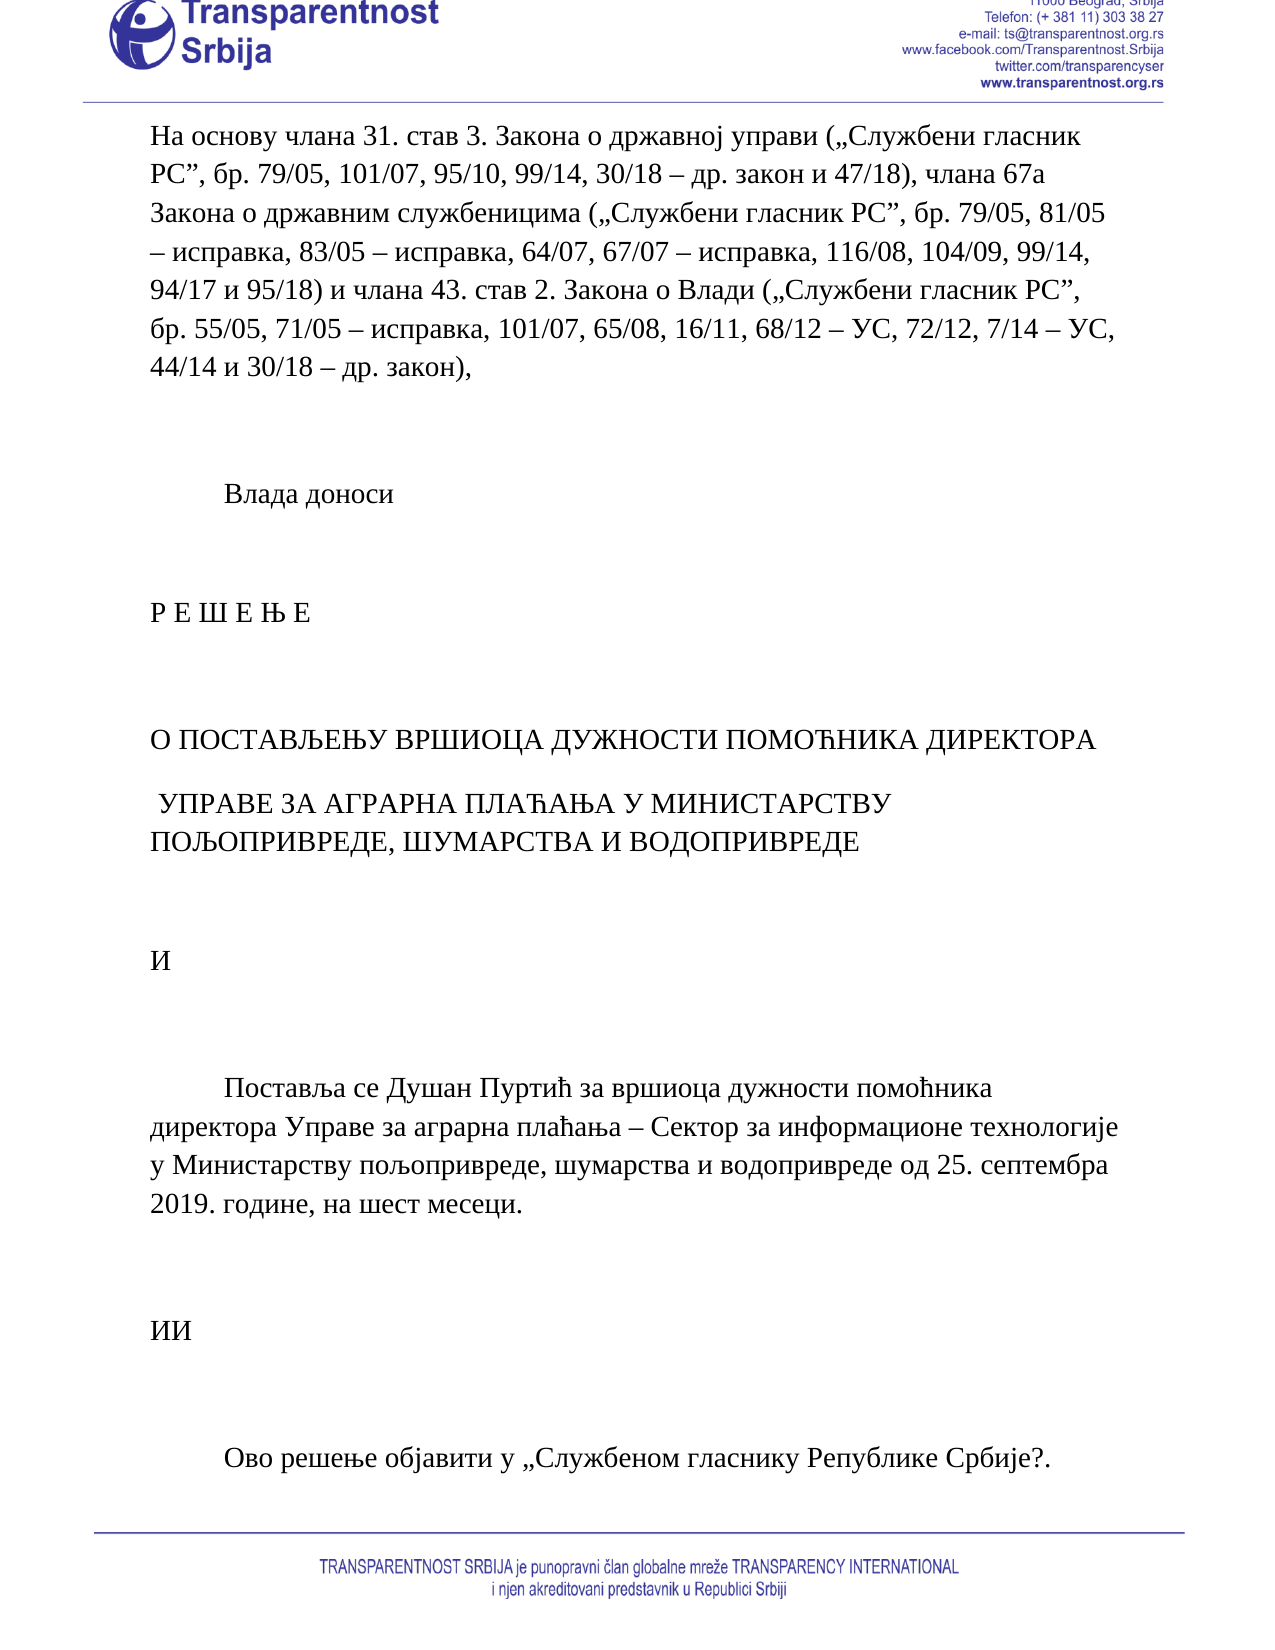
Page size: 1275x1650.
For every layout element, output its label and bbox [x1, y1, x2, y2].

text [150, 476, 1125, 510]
picture [82, 0, 1164, 103]
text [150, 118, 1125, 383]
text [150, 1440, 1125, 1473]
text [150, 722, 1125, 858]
picture [93, 1532, 1185, 1599]
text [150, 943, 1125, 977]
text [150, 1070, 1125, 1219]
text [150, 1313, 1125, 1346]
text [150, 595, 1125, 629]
